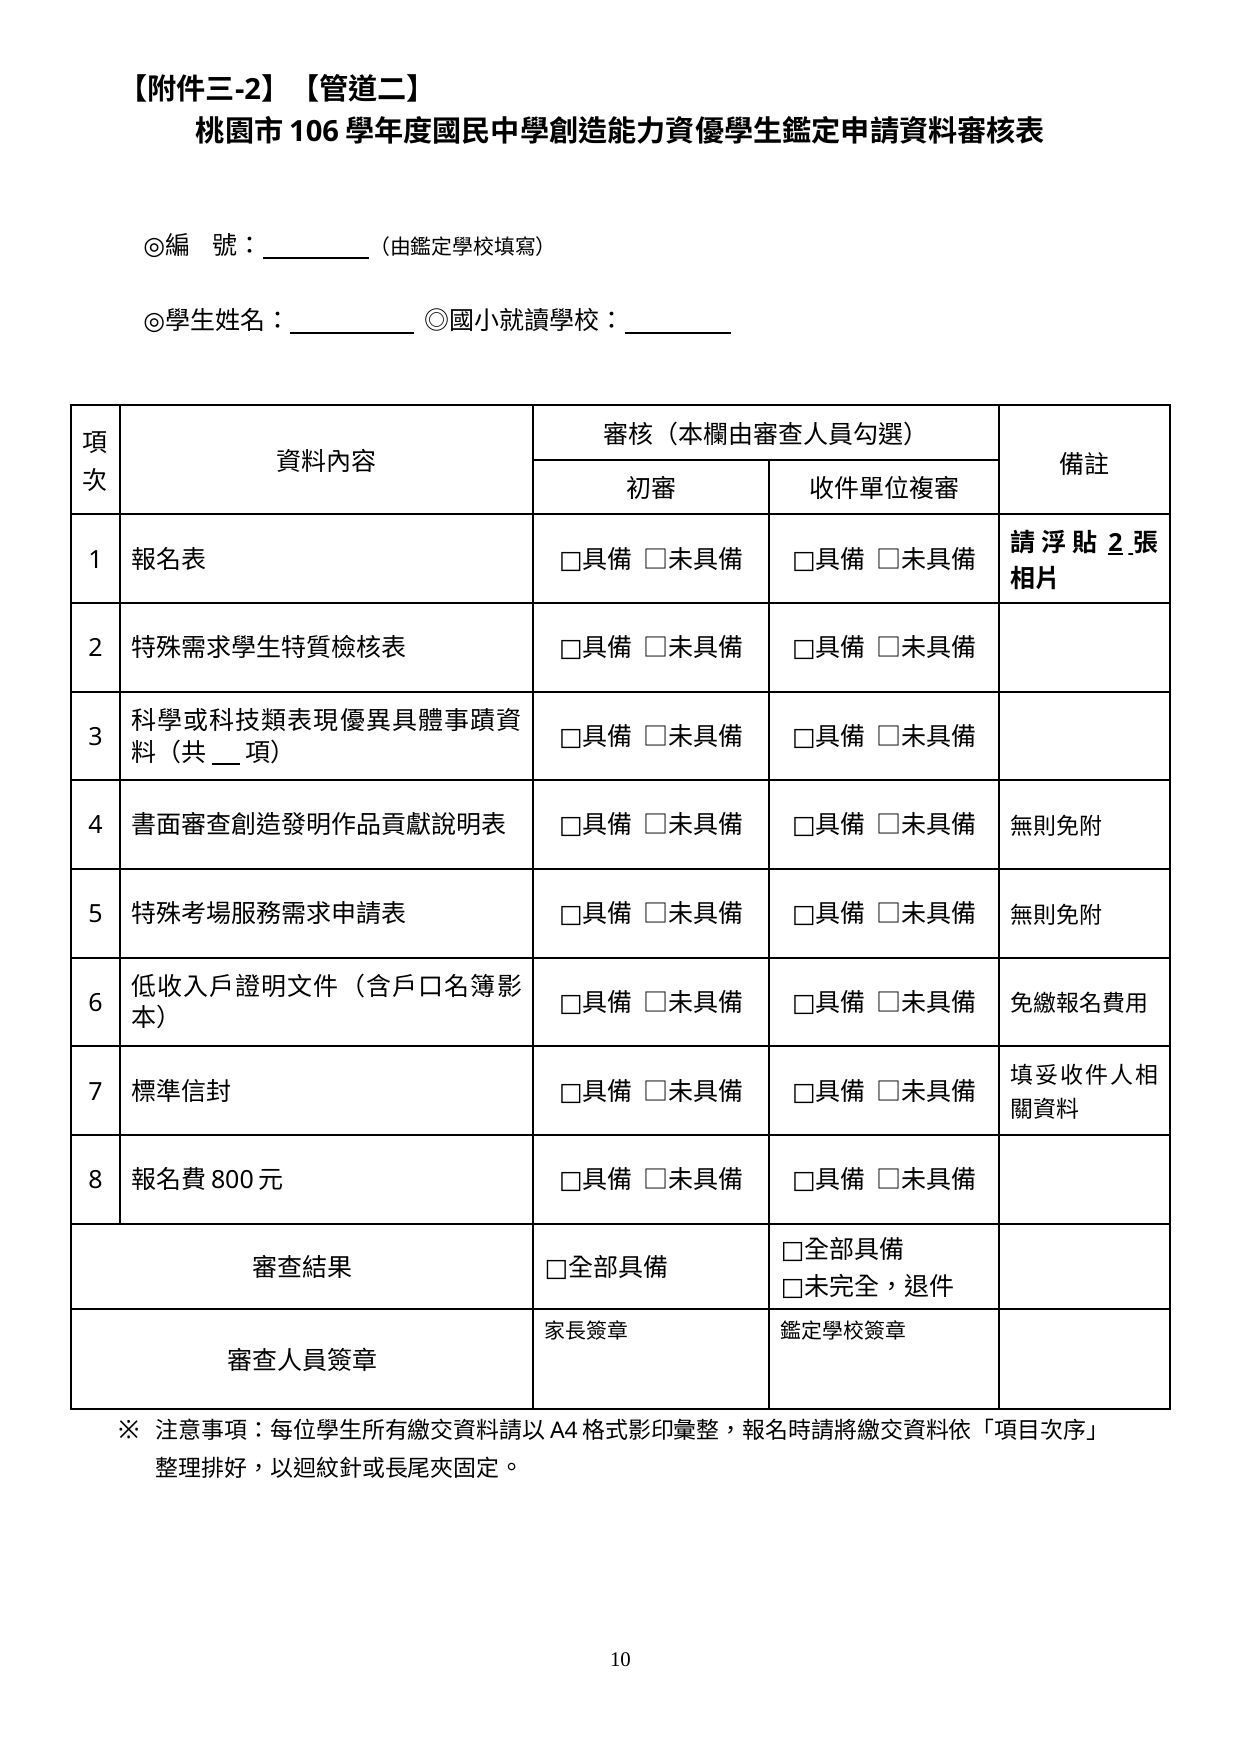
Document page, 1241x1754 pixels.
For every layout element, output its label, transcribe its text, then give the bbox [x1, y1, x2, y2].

table_cell 家長簽章 [534, 1310, 768, 1408]
table_cell □具備 □未具備 [770, 604, 998, 691]
table_cell 3 [72, 693, 119, 779]
table_cell □具備 □未具備 [770, 1136, 998, 1222]
table_cell 7 [72, 1047, 119, 1134]
table_cell □具備 □未具備 [534, 693, 768, 779]
list 注意事項：每位學生所有繳交資料請以A4格式影印彙整，報名時請將繳交資料依「項目次序」整理排好，以迴紋針或長尾夾固定。 [118, 1410, 1122, 1485]
table_cell [1000, 1225, 1169, 1308]
table_cell □具備 □未具備 [534, 1136, 768, 1222]
table_cell 填妥收件人相關資料 [1000, 1047, 1169, 1134]
table_cell 低收入戶證明文件（含戶口名簿影本） [121, 959, 532, 1045]
table_cell 書面審查創造發明作品貢獻說明表 [121, 781, 532, 868]
table_cell □具備 □未具備 [770, 515, 998, 602]
table_cell □具備 □未具備 [534, 1047, 768, 1134]
table_cell 報名表 [121, 515, 532, 602]
table_cell □全部具備 [534, 1225, 768, 1308]
table_header 備註 [1000, 406, 1169, 513]
table_cell 請浮貼2張相片 [1000, 515, 1169, 602]
text 桃園市106學年度國民中學創造能力資優學生鑑定申請資料審核表 [118, 108, 1122, 150]
table_cell 1 [72, 515, 119, 602]
table_cell 5 [72, 870, 119, 957]
table_cell □具備 □未具備 [534, 870, 768, 957]
table_cell 收件單位複審 [770, 461, 998, 513]
table_cell [1000, 1136, 1169, 1222]
table_cell [1000, 604, 1169, 691]
text 【附件三-2】【管道二】 [118, 65, 1122, 108]
table_cell □具備 □未具備 [770, 781, 998, 868]
table_cell □全部具備 □未完全，退件 [770, 1225, 998, 1308]
table_header 項次 [72, 406, 119, 513]
table_header 資料內容 [121, 406, 532, 513]
table_cell □具備 □未具備 [770, 693, 998, 779]
table_cell □具備 □未具備 [534, 515, 768, 602]
table_cell □具備 □未具備 [770, 959, 998, 1045]
table_cell 6 [72, 959, 119, 1045]
table_cell □具備 □未具備 [534, 781, 768, 868]
table_cell 科學或科技類表現優異具體事蹟資料（共 項） [121, 693, 532, 779]
table_cell [1000, 693, 1169, 779]
table_cell □具備 □未具備 [534, 604, 768, 691]
table_cell 特殊考場服務需求申請表 [121, 870, 532, 957]
table_cell □具備 □未具備 [770, 870, 998, 957]
table_cell 免繳報名費用 [1000, 959, 1169, 1045]
table_cell 特殊需求學生特質檢核表 [121, 604, 532, 691]
table_cell □具備 □未具備 [770, 1047, 998, 1134]
table_cell 審查人員簽章 [72, 1310, 532, 1408]
table_cell 鑑定學校簽章 [770, 1310, 998, 1408]
table_cell 標準信封 [121, 1047, 532, 1134]
table_cell 8 [72, 1136, 119, 1222]
table_cell □具備 □未具備 [534, 959, 768, 1045]
table_cell 無則免附 [1000, 870, 1169, 957]
table_cell [1000, 1310, 1169, 1408]
text ◎學生姓名： ◎國小就讀學校： [118, 300, 1122, 338]
table_cell 初審 [534, 461, 768, 513]
table_cell 2 [72, 604, 119, 691]
table_cell 無則免附 [1000, 781, 1169, 868]
table_cell 4 [72, 781, 119, 868]
table_cell 審查結果 [72, 1225, 532, 1308]
table_cell 報名費800元 [121, 1136, 532, 1222]
table_header 審核（本欄由審查人員勾選） [534, 406, 998, 459]
text ◎編 號： （由鑑定學校填寫） [118, 225, 1122, 263]
